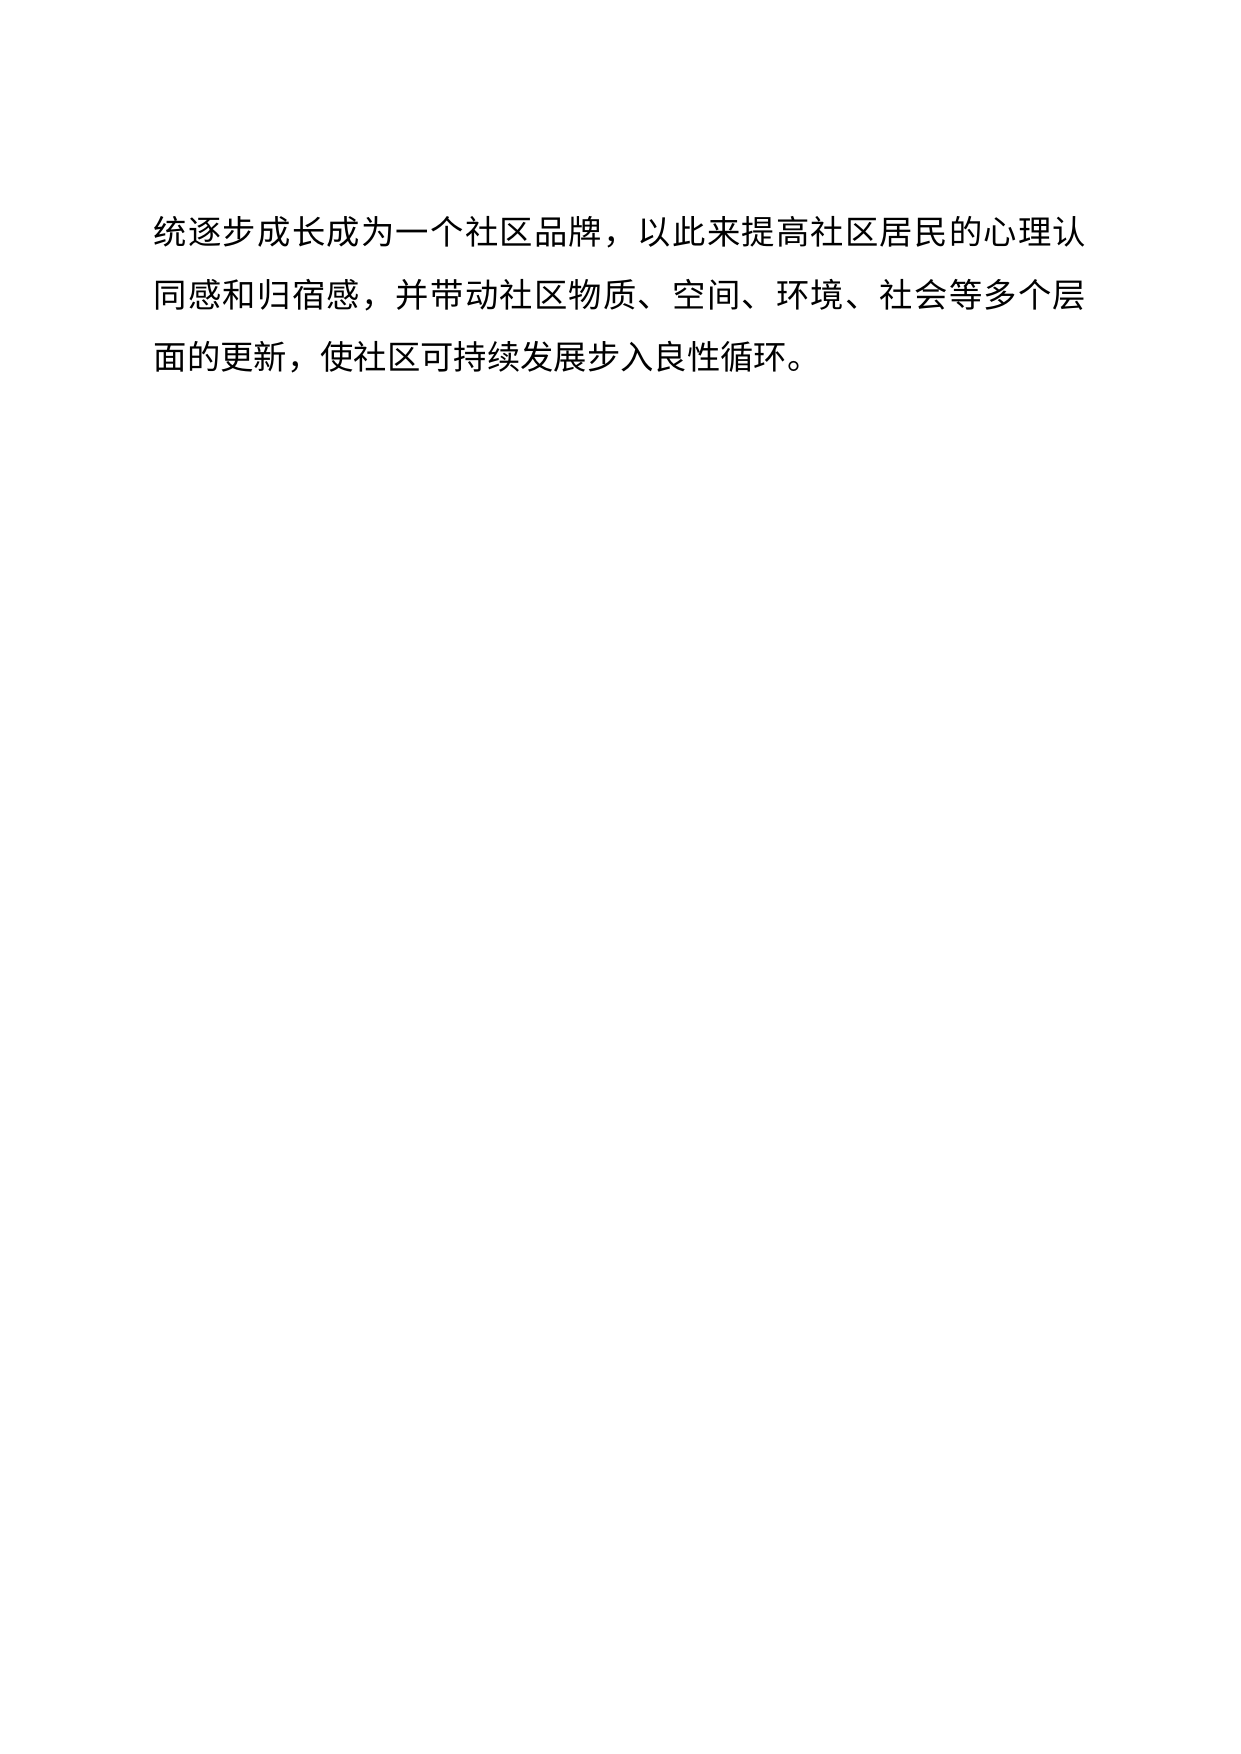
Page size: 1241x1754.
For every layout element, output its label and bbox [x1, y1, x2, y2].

text [153, 195, 1087, 382]
